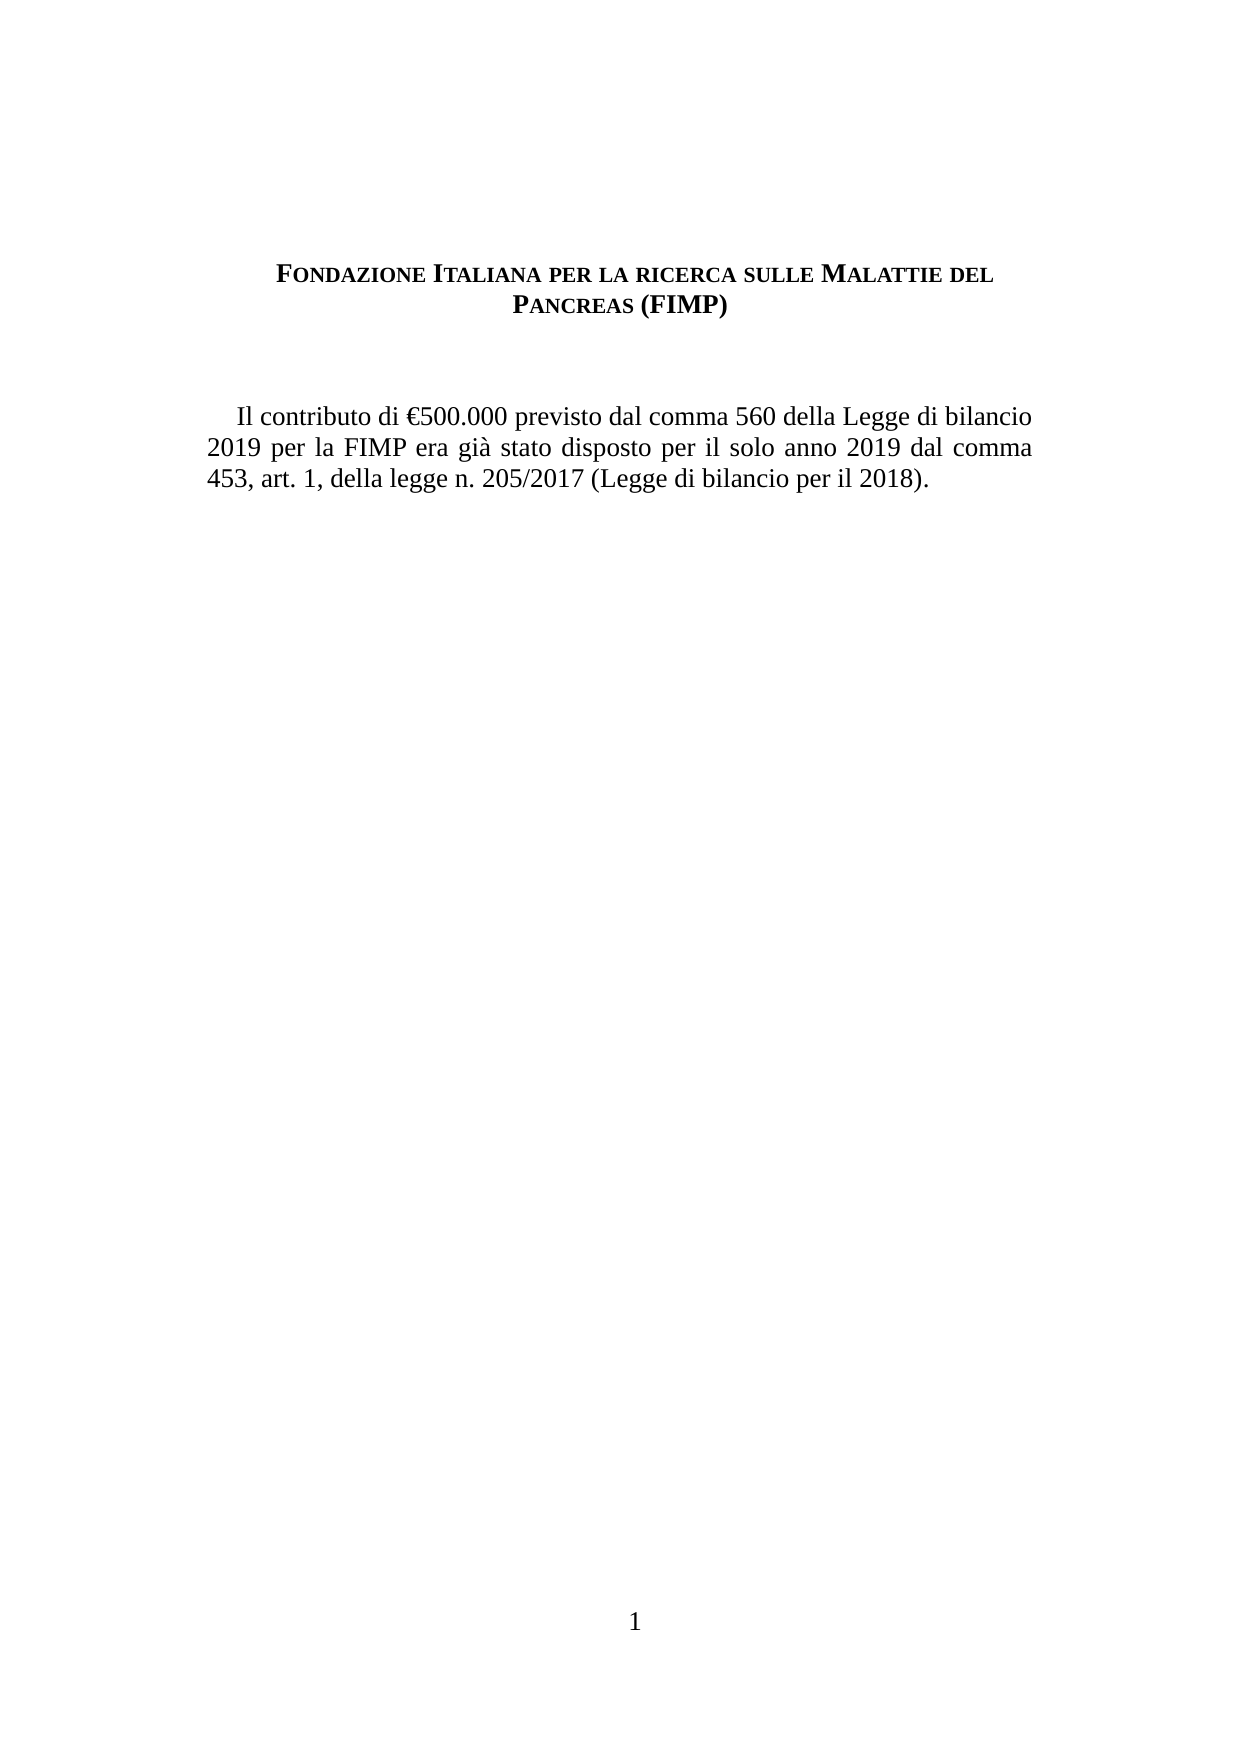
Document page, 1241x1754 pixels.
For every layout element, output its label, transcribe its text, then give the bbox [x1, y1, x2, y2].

subtitle Fondazione Italiana per la ricerca sulle Malattie del Pancreas (FIMP) [207, 257, 1033, 319]
text Il contributo di €500.000 previsto dal comma 560 della Legge di bilancio 2019 per la FIMP era già stato disposto per il solo anno 2019 dal comma 453, art. 1, della legge n. 205/2017 (Legge di bilancio per il 2018). [207, 400, 1033, 494]
